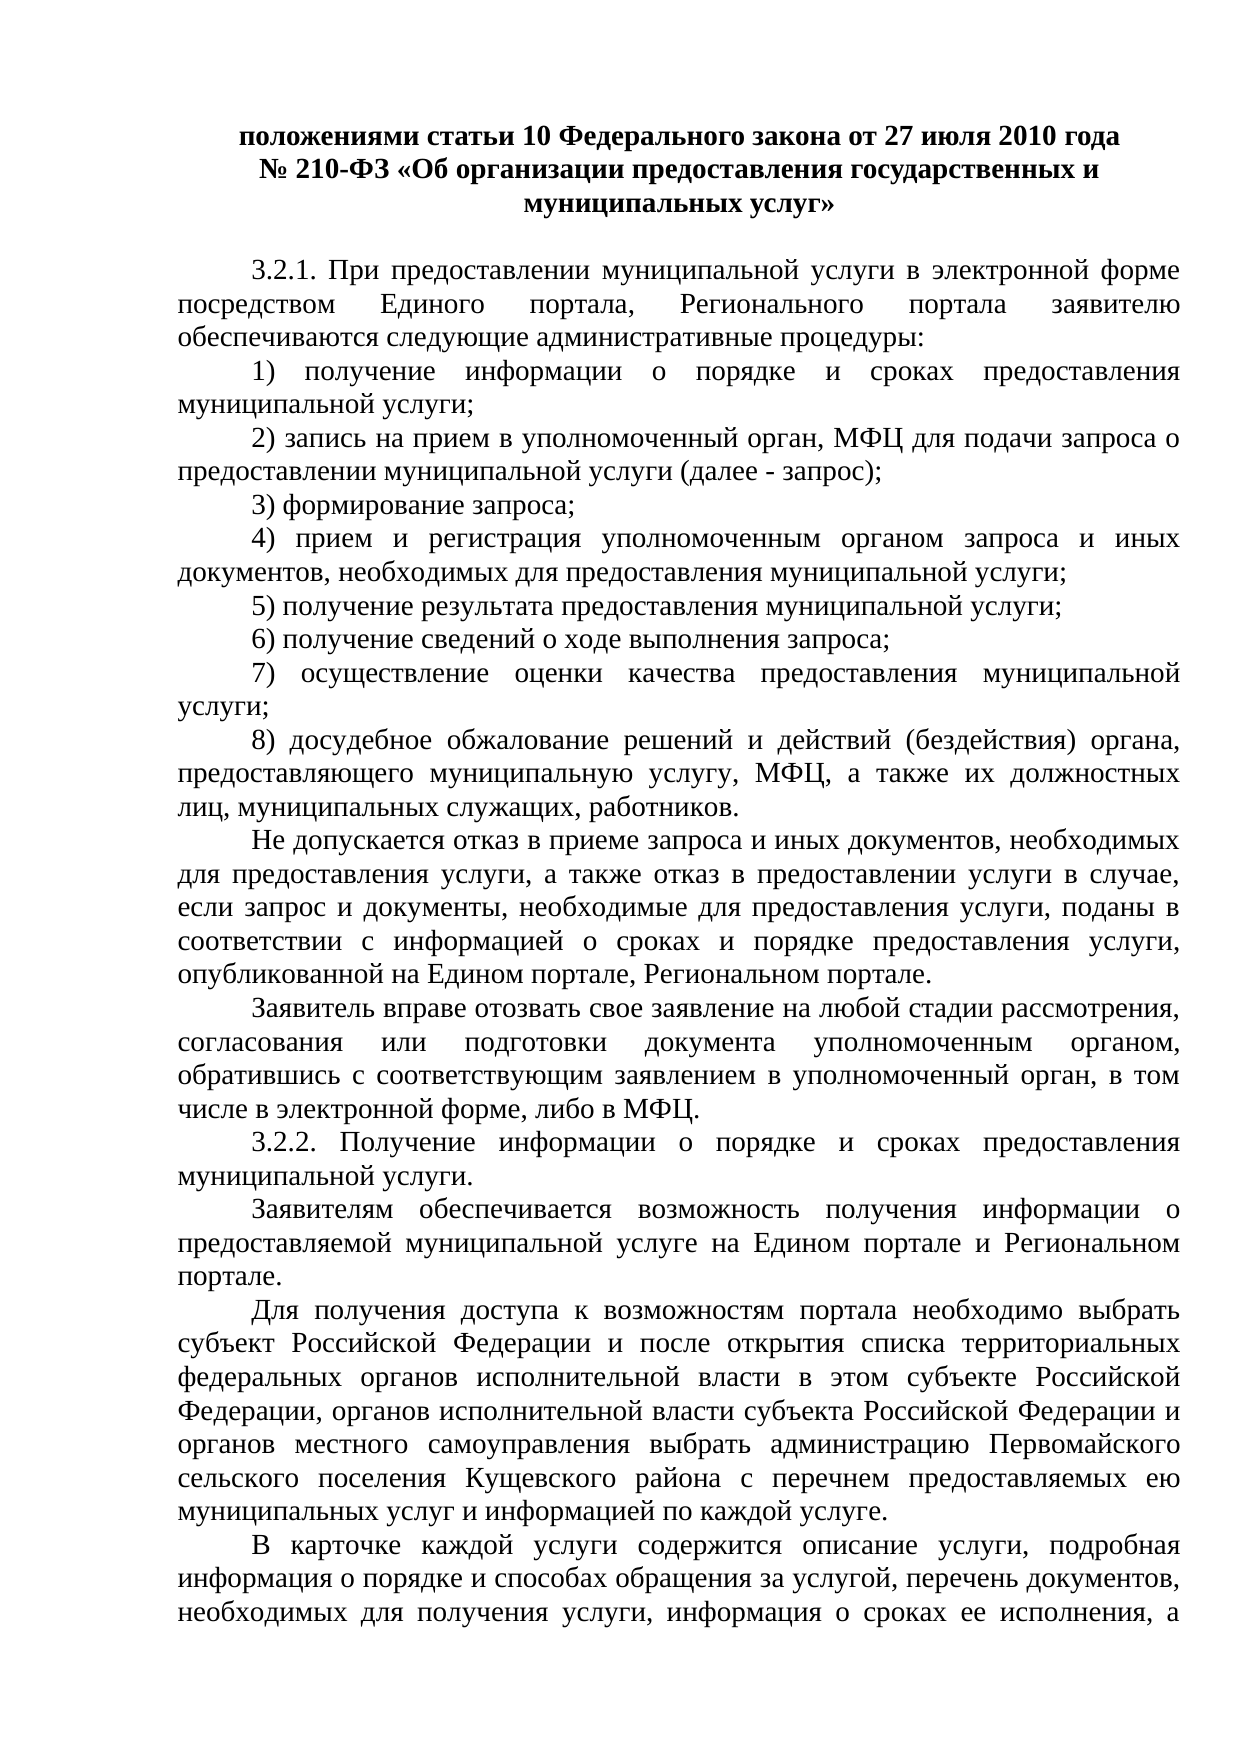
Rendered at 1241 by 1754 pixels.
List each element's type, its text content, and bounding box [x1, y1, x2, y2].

text 1) получение информации о порядке и сроках предоставления муниципальной услуги; [177, 353, 1181, 420]
text 2) запись на прием в уполномоченный орган, МФЦ для подачи запроса о предоставлении муниципальной услуги (далее - запрос); [177, 420, 1181, 487]
text Для получения доступа к возможностям портала необходимо выбрать субъект Российской Федерации и после открытия списка территориальных федеральных органов исполнительной власти в этом субъекте Российской Федерации, органов исполнительной власти субъекта Российской Федерации и органов местного самоуправления выбрать администрацию Первомайского сельского поселения Кущевского района с перечнем предоставляемых ею муниципальных услуг и информацией по каждой услуге. [177, 1292, 1181, 1527]
text положениями статьи 10 Федерального закона от 27 июля 2010 года [177, 118, 1181, 152]
text 5) получение результата предоставления муниципальной услуги; [177, 588, 1181, 621]
text Не допускается отказ в приеме запроса и иных документов, необходимых для предоставления услуги, а также отказ в предоставлении услуги в случае, если запрос и документы, необходимые для предоставления услуги, поданы в соответствии с информацией о сроках и порядке предоставления услуги, опубликованной на Едином портале, Региональном портале. [177, 822, 1181, 990]
text 8) досудебное обжалование решений и действий (бездействия) органа, предоставляющего муниципальную услугу, МФЦ, а также их должностных лиц, муниципальных служащих, работников. [177, 722, 1181, 822]
text 3.2.2. Получение информации о порядке и сроках предоставления муниципальной услуги. [177, 1124, 1181, 1191]
text 4) прием и регистрация уполномоченным органом запроса и иных документов, необходимых для предоставления муниципальной услуги; [177, 521, 1181, 588]
text 3.2.1. При предоставлении муниципальной услуги в электронной форме посредством Единого портала, Регионального портала заявителю обеспечиваются следующие административные процедуры: [177, 252, 1181, 353]
text № 210-ФЗ «Об организации предоставления государственных и муниципальных услуг» [177, 152, 1181, 219]
text 3) формирование запроса; [177, 487, 1181, 521]
text 7) осуществление оценки качества предоставления муниципальной услуги; [177, 655, 1181, 722]
text Заявителям обеспечивается возможность получения информации о предоставляемой муниципальной услуге на Едином портале и Региональном портале. [177, 1191, 1181, 1292]
text Заявитель вправе отозвать свое заявление на любой стадии рассмотрения, согласования или подготовки документа уполномоченным органом, обратившись с соответствующим заявлением в уполномоченный орган, в том числе в электронной форме, либо в МФЦ. [177, 990, 1181, 1124]
text 6) получение сведений о ходе выполнения запроса; [177, 621, 1181, 655]
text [177, 1527, 1181, 1627]
